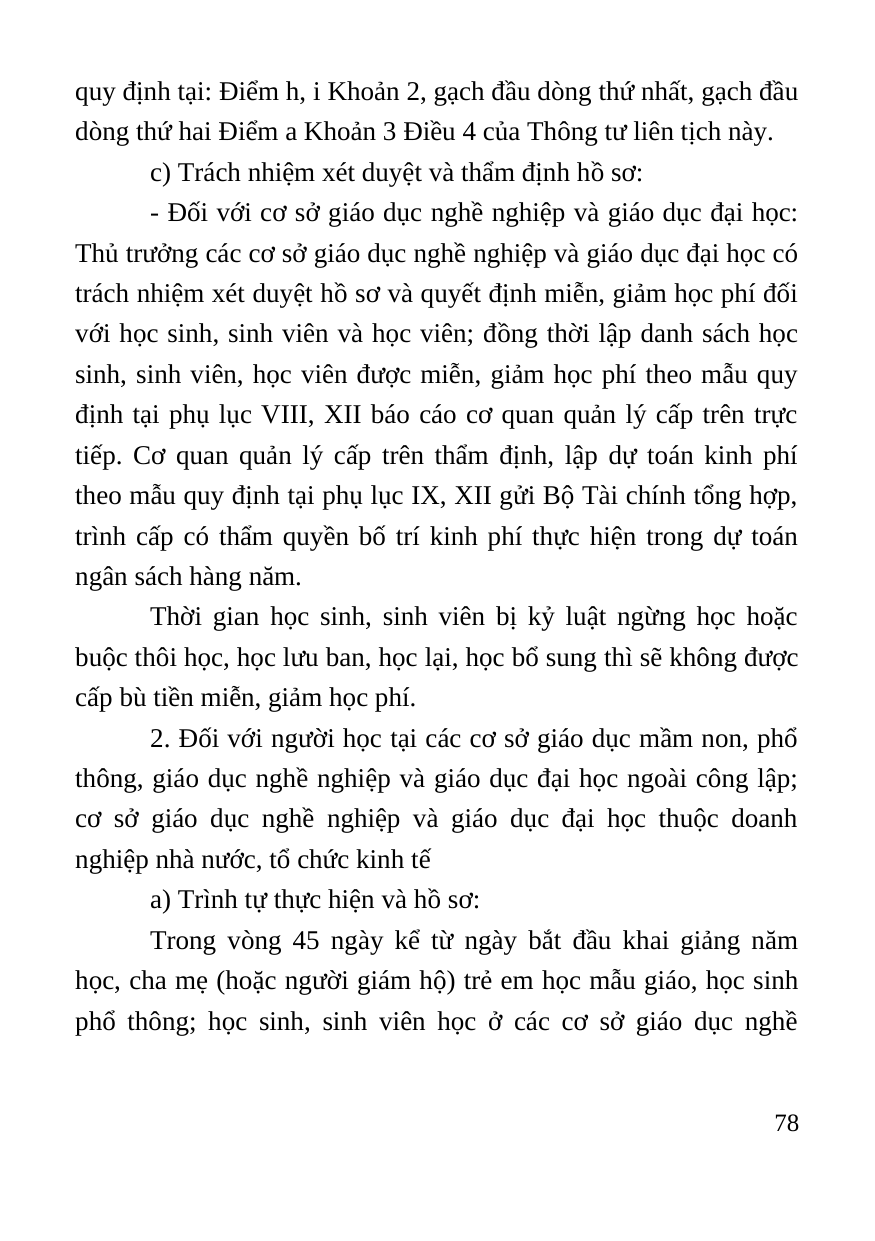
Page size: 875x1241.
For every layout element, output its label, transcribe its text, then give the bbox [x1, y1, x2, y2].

text - Đối với cơ sở giáo dục nghề nghiệp và giáo dục đại học: Thủ trưởng các cơ sở giáo dục nghề nghiệp và giáo dục đại học có trách nhiệm xét duyệt hồ sơ và quyết định miễn, giảm học phí đối với học sinh, sinh viên và học viên; đồng thời lập danh sách học sinh, sinh viên, học viên được miễn, giảm học phí theo mẫu quy định tại phụ lục VIII, XII báo cáo cơ quan quản lý cấp trên trực tiếp. Cơ quan quản lý cấp trên thẩm định, lập dự toán kinh phí theo mẫu quy định tại phụ lục IX, XII gửi Bộ Tài chính tổng hợp, trình cấp có thẩm quyền bố trí kinh phí thực hiện trong dự toán ngân sách hàng năm. [75, 196, 799, 591]
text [75, 924, 799, 1036]
text a) Trình tự thực hiện và hồ sơ: [75, 883, 799, 914]
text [75, 75, 799, 147]
text c) Trách nhiệm xét duyệt và thẩm định hồ sơ: [75, 156, 799, 187]
text Thời gian học sinh, sinh viên bị kỷ luật ngừng học hoặc buộc thôi học, học lưu ban, học lại, học bổ sung thì sẽ không được cấp bù tiền miễn, giảm học phí. [75, 600, 799, 712]
text 2. Đối với người học tại các cơ sở giáo dục mầm non, phổ thông, giáo dục nghề nghiệp và giáo dục đại học ngoài công lập; cơ sở giáo dục nghề nghiệp và giáo dục đại học thuộc doanh nghiệp nhà nước, tổ chức kinh tế [75, 722, 799, 874]
